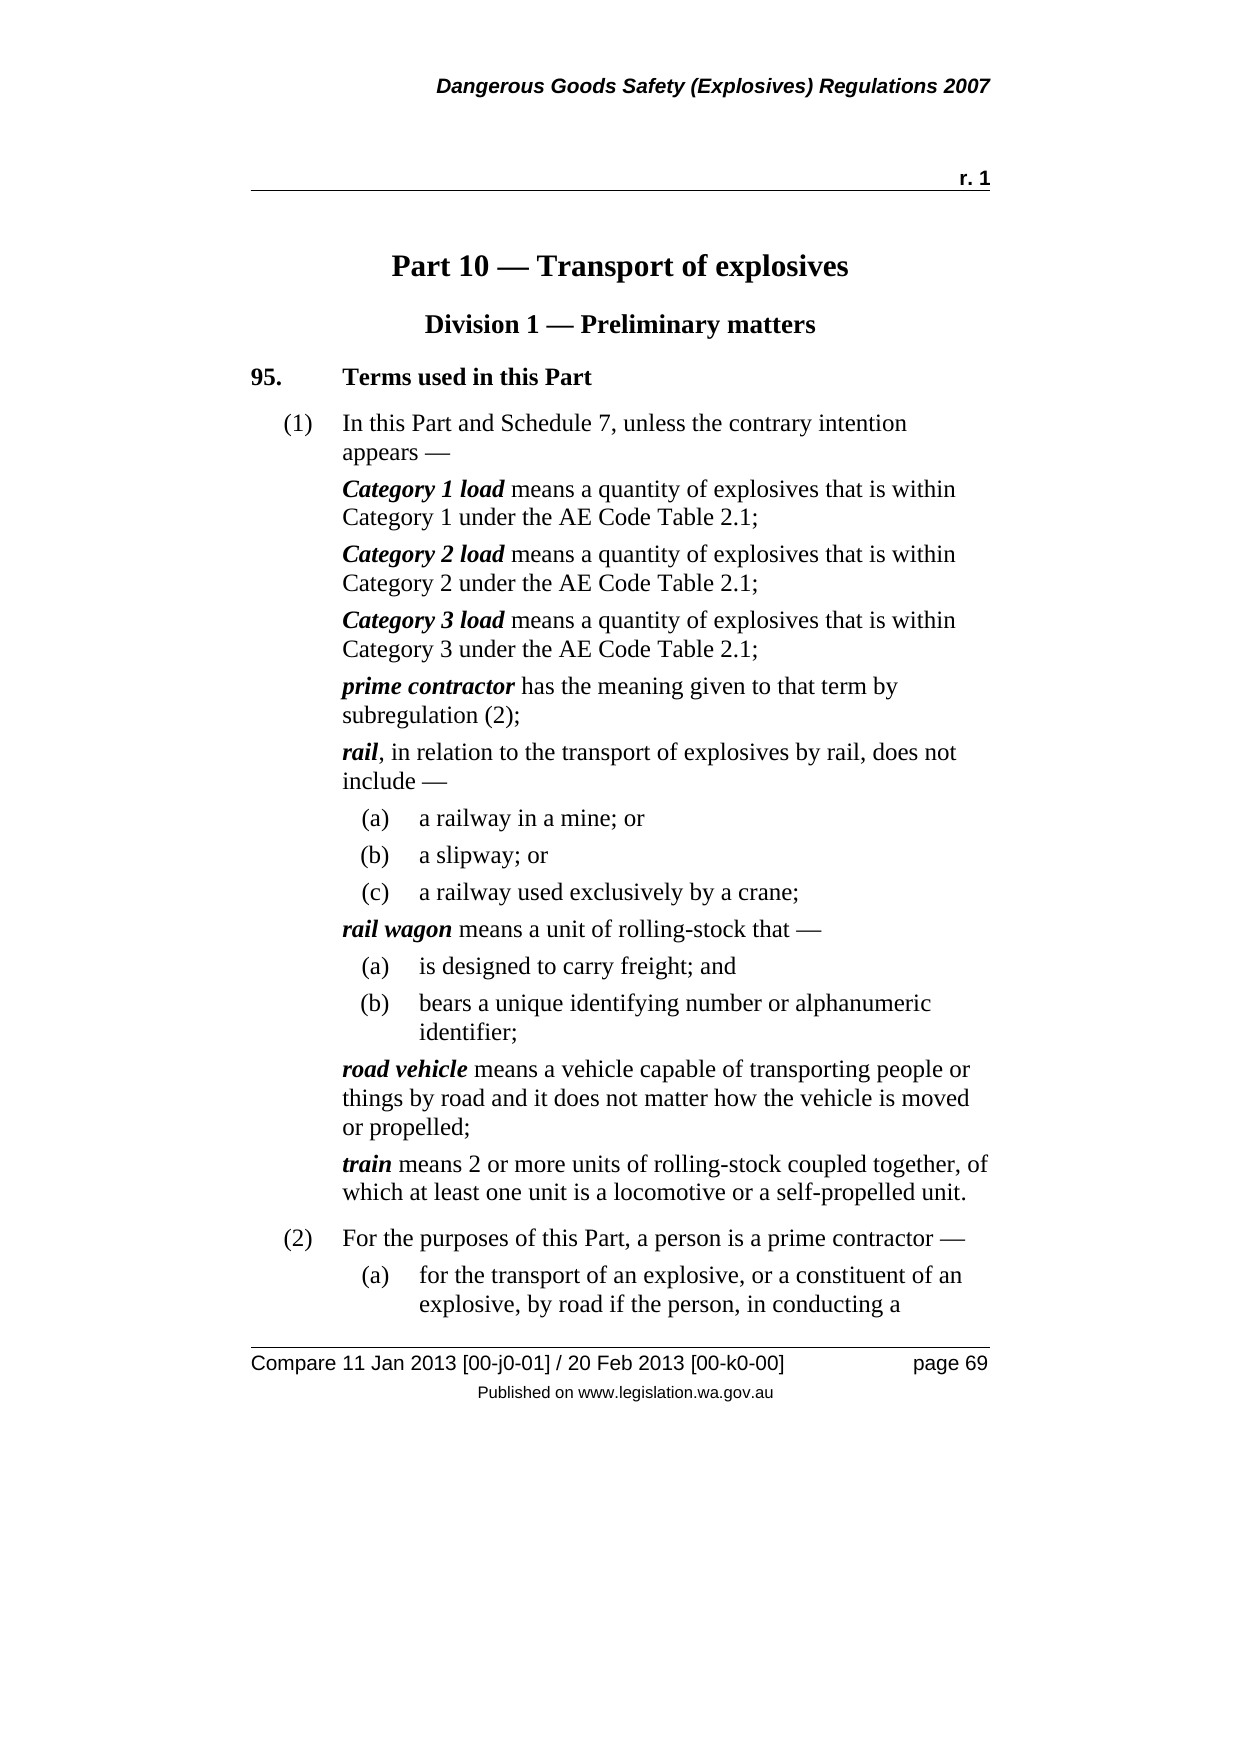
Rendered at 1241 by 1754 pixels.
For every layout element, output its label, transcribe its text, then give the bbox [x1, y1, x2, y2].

text (a) a railway in a mine; or [251, 803, 990, 832]
subtitle Part 10 — Transport of explosives [251, 247, 990, 283]
text Category 1 load means a quantity of explosives that is within Category 1 under the AE Code Table 2.1; [251, 474, 990, 531]
text rail, in relation to the transport of explosives by rail, does not include — [251, 737, 990, 794]
text (b) a slipway; or [251, 840, 990, 869]
text road vehicle means a vehicle capable of transporting people or things by road and it does not matter how the vehicle is moved or propelled; [251, 1054, 990, 1140]
text (2) For the purposes of this Part, a person is a prime contractor — [251, 1223, 990, 1252]
text train means 2 or more units of rolling-stock coupled together, of which at least one unit is a locomotive or a self-propelled unit. [251, 1149, 990, 1206]
subtitle Division 1 — Preliminary matters [251, 308, 990, 339]
text rail wagon means a unit of rolling-stock that — [251, 914, 990, 943]
text (1) In this Part and Schedule 7, unless the contrary intention appears — [251, 408, 990, 465]
text Category 3 load means a quantity of explosives that is within Category 3 under the AE Code Table 2.1; [251, 605, 990, 663]
text (c) a railway used exclusively by a crane; [251, 877, 990, 906]
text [251, 1260, 990, 1317]
text Category 2 load means a quantity of explosives that is within Category 2 under the AE Code Table 2.1; [251, 539, 990, 597]
subtitle 95. Terms used in this Part [251, 362, 990, 391]
text prime contractor has the meaning given to that term by subregulation (2); [251, 671, 990, 729]
text (a) is designed to carry freight; and [251, 951, 990, 980]
text (b) bears a unique identifying number or alphanumeric identifier; [251, 988, 990, 1046]
